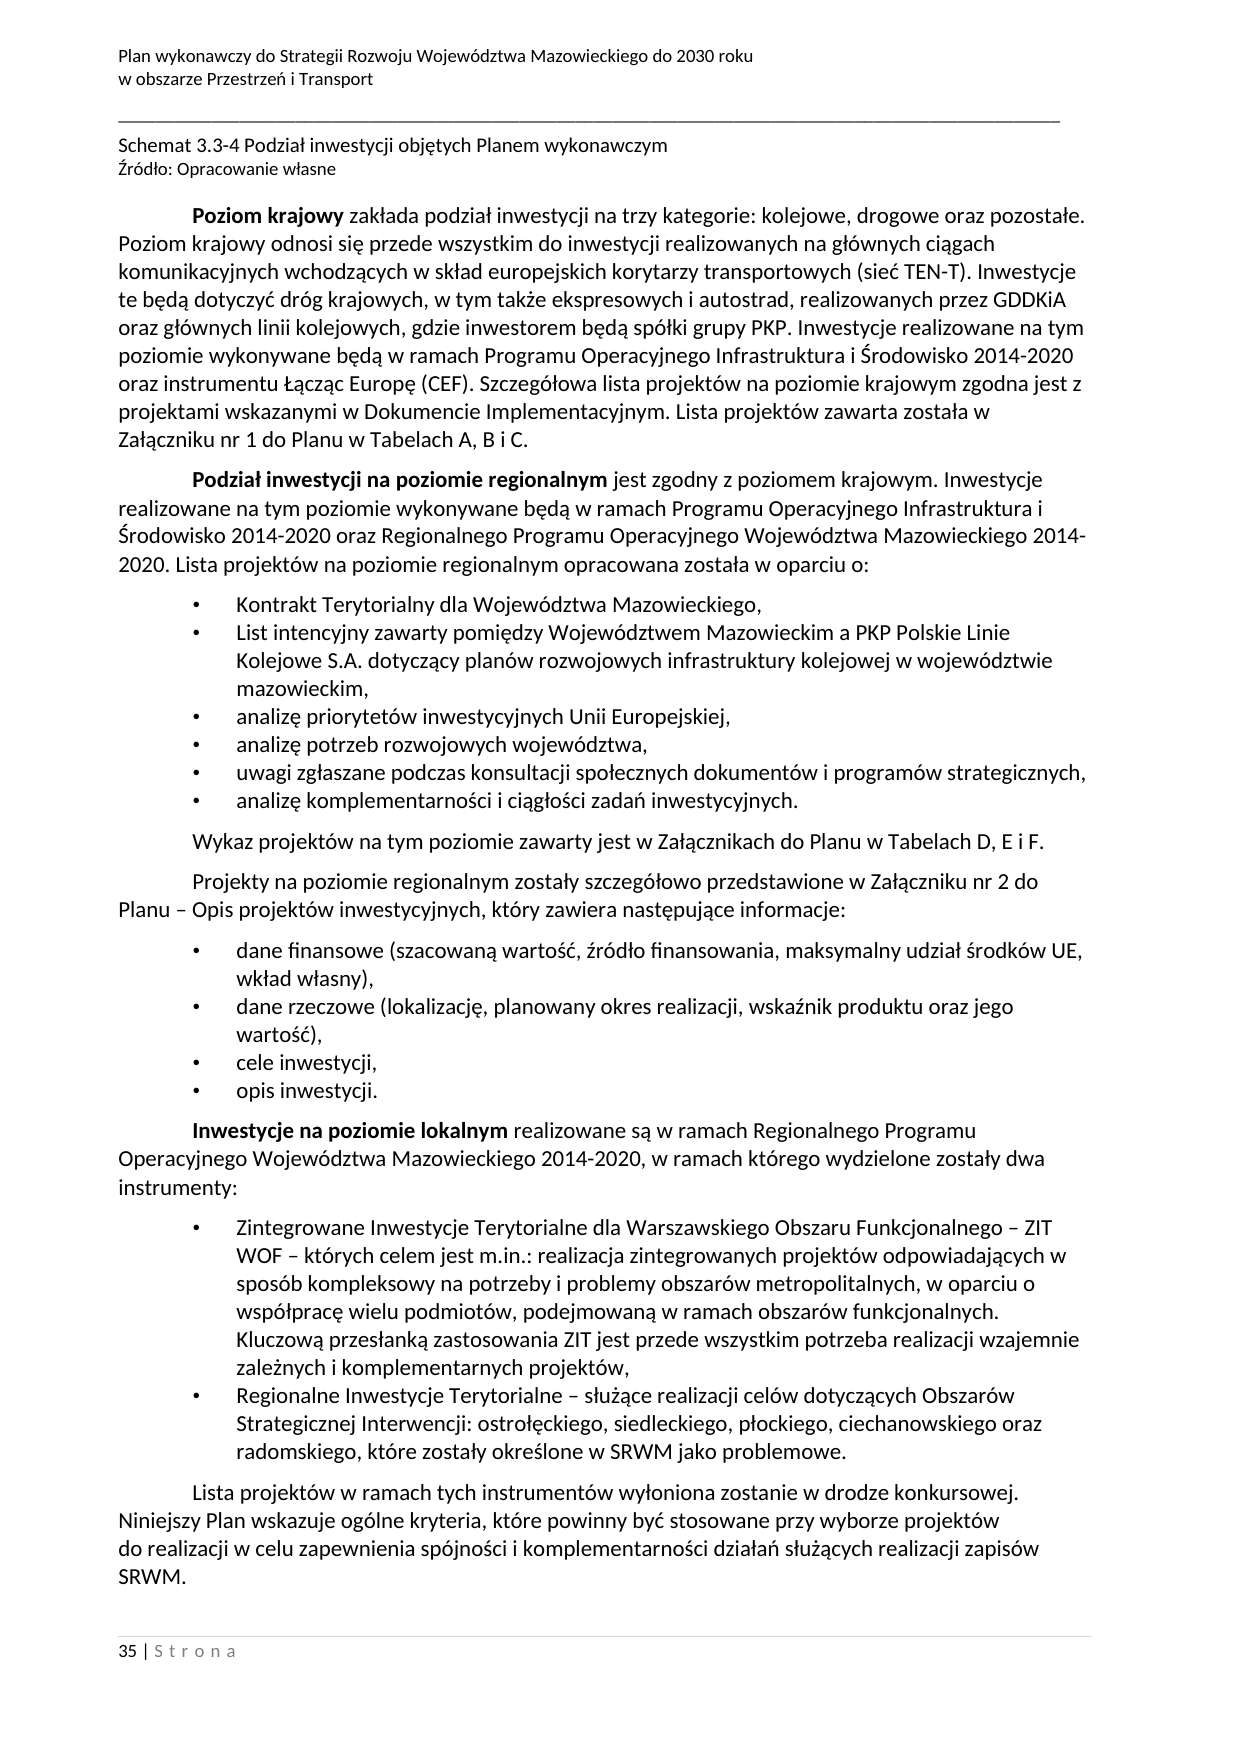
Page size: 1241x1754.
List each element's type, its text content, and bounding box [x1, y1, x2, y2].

list uwagi zgłaszane podczas konsultacji społecznych dokumentów i programów strategicznych, [192, 758, 1092, 786]
text Poziom krajowy zakłada podział inwestycji na trzy kategorie: kolejowe, drogowe oraz pozostałe. Poziom krajowy odnosi się przede wszystkim do inwestycji realizowanych na głównych ciągach komunikacyjnych wchodzących w skład europejskich korytarzy transportowych (sieć TEN-T). Inwestycje te będą dotyczyć dróg krajowych, w tym także ekspresowych i autostrad, realizowanych przez GDDKiA oraz głównych linii kolejowych, gdzie inwestorem będą spółki grupy PKP. Inwestycje realizowane na tym poziomie wykonywane będą w ramach Programu Operacyjnego Infrastruktura i Środowisko 2014-2020 oraz instrumentu Łącząc Europę (CEF). Szczegółowa lista projektów na poziomie krajowym zgodna jest z projektami wskazanymi w Dokumencie Implementacyjnym. Lista projektów zawarta została w Załączniku nr 1 do Planu w Tabelach A, B i C. [118, 201, 1092, 453]
text Inwestycje na poziomie lokalnym realizowane są w ramach Regionalnego Programu Operacyjnego Województwa Mazowieckiego 2014-2020, w ramach którego wydzielone zostały dwa instrumenty: [118, 1117, 1092, 1201]
list dane finansowe (szacowaną wartość, źródło finansowania, maksymalny udział środków UE, wkład własny), [192, 936, 1092, 992]
list dane rzeczowe (lokalizację, planowany okres realizacji, wskaźnik produktu oraz jego wartość), [192, 992, 1092, 1048]
list analizę potrzeb rozwojowych województwa, [192, 730, 1092, 758]
text Lista projektów w ramach tych instrumentów wyłoniona zostanie w drodze konkursowej. Niniejszy Plan wskazuje ogólne kryteria, które powinny być stosowane przy wyborze projektów do realizacji w celu zapewnienia spójności i komplementarności działań służących realizacji zapisów SRWM. [118, 1478, 1092, 1590]
list analizę komplementarności i ciągłości zadań inwestycyjnych. [192, 786, 1092, 814]
text Podział inwestycji na poziomie regionalnym jest zgodny z poziomem krajowym. Inwestycje realizowane na tym poziomie wykonywane będą w ramach Programu Operacyjnego Infrastruktura i Środowisko 2014-2020 oraz Regionalnego Programu Operacyjnego Województwa Mazowieckiego 2014-2020. Lista projektów na poziomie regionalnym opracowana została w oparciu o: [118, 466, 1092, 578]
list cele inwestycji, [192, 1048, 1092, 1076]
text Źródło: Opracowanie własne [118, 157, 1092, 180]
list Regionalne Inwestycje Terytorialne – służące realizacji celów dotyczących Obszarów Strategicznej Interwencji: ostrołęckiego, siedleckiego, płockiego, ciechanowskiego oraz radomskiego, które zostały określone w SRWM jako problemowe. [192, 1381, 1092, 1465]
list Zintegrowane Inwestycje Terytorialne dla Warszawskiego Obszaru Funkcjonalnego – ZIT WOF – których celem jest m.in.: realizacja zintegrowanych projektów odpowiadających w sposób kompleksowy na potrzeby i problemy obszarów metropolitalnych, w oparciu o współpracę wielu podmiotów, podejmowaną w ramach obszarów funkcjonalnych. Kluczową przesłanką zastosowania ZIT jest przede wszystkim potrzeba realizacji wzajemnie zależnych i komplementarnych projektów, [192, 1213, 1092, 1381]
list List intencyjny zawarty pomiędzy Województwem Mazowieckim a PKP Polskie Linie Kolejowe S.A. dotyczący planów rozwojowych infrastruktury kolejowej w województwie mazowieckim, [192, 618, 1092, 702]
list Kontrakt Terytorialny dla Województwa Mazowieckiego, [192, 590, 1092, 618]
text Wykaz projektów na tym poziomie zawarty jest w Załącznikach do Planu w Tabelach D, E i F. [118, 827, 1092, 855]
list analizę priorytetów inwestycyjnych Unii Europejskiej, [192, 702, 1092, 730]
list opis inwestycji. [192, 1076, 1092, 1104]
text Projekty na poziomie regionalnym zostały szczegółowo przedstawione w Załączniku nr 2 do Planu – Opis projektów inwestycyjnych, który zawiera następujące informacje: [118, 867, 1092, 923]
